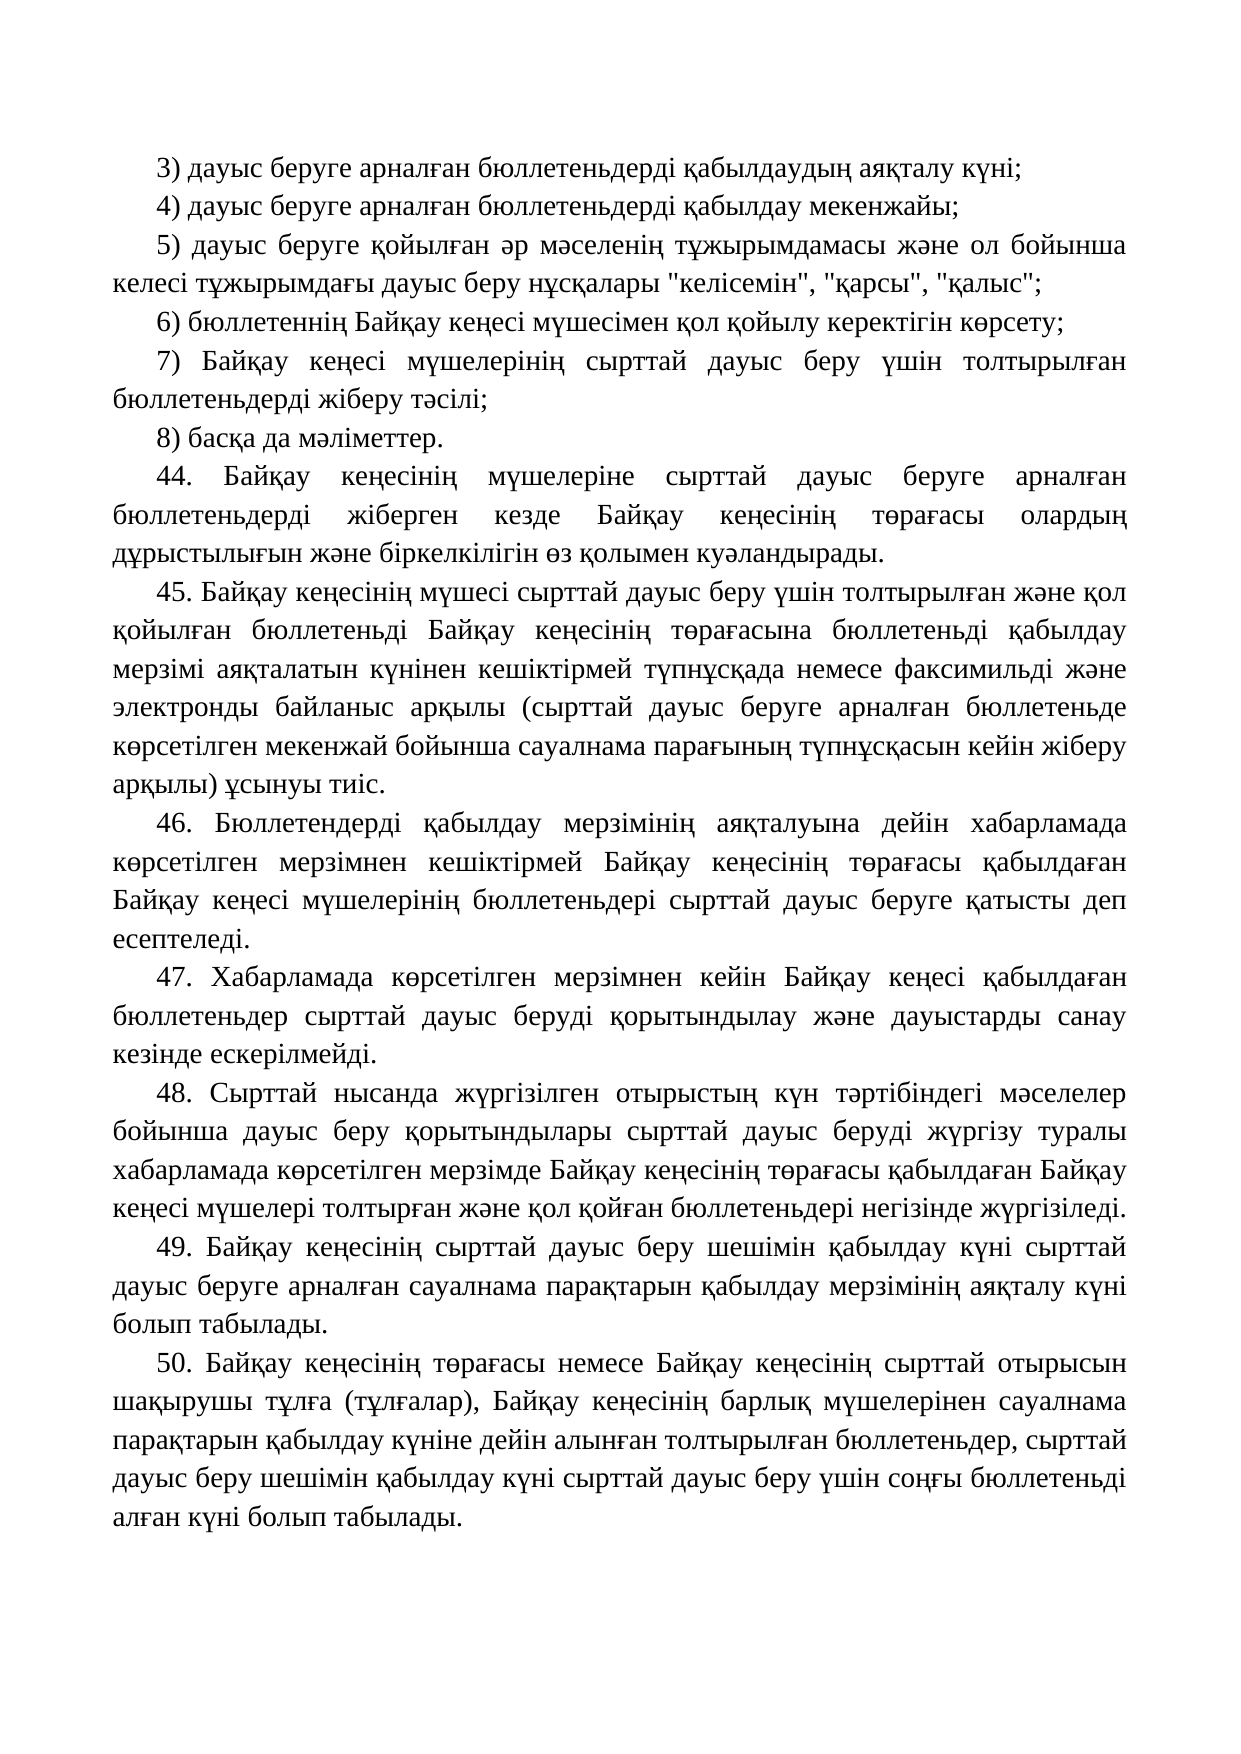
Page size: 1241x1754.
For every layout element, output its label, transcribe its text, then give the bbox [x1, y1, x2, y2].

text 3) дауыс беруге арналған бюллетеньдерді қабылдаудың аяқталу күні; [112, 150, 1128, 183]
text 7) Байқау кеңесі мүшелерінің сырттай дауыс беру үшін толтырылған бюллетеньдерді жіберу тәсілі; [112, 343, 1128, 415]
text 44. Байқау кеңесінің мүшелеріне сырттай дауыс беруге арналған бюллетеньдерді жіберген кезде Байқау кеңесінің төрағасы олардың дұрыстылығын және біркелкілігін өз қолымен куәландырады. [112, 458, 1128, 569]
text 49. Байқау кеңесінің сырттай дауыс беру шешімін қабылдау күні сырттай дауыс беруге арналған сауалнама парақтарын қабылдау мерзімінің аяқталу күні болып табылады. [112, 1229, 1128, 1340]
text 48. Сырттай нысанда жүргізілген отырыстың күн тәртібіндегі мәселелер бойынша дауыс беру қорытындылары сырттай дауыс беруді жүргізу туралы хабарламада көрсетілген мерзімде Байқау кеңесінің төрағасы қабылдаған Байқау кеңесі мүшелері толтырған және қол қойған бюллетеньдері негізінде жүргізіледі. [112, 1075, 1128, 1224]
text 50. Байқау кеңесінің төрағасы немесе Байқау кеңесінің сырттай отырысын шақырушы тұлға (тұлғалар), Байқау кеңесінің барлық мүшелерінен сауалнама парақтарын қабылдау күніне дейін алынған толтырылған бюллетеньдер, сырттай дауыс беру шешімін қабылдау күні сырттай дауыс беру үшін соңғы бюллетеньді алған күні болып табылады. [112, 1345, 1128, 1532]
text 47. Хабарламада көрсетілген мерзімнен кейін Байқау кеңесі қабылдаған бюллетеньдер сырттай дауыс беруді қорытындылау және дауыстарды санау кезінде ескерілмейді. [112, 959, 1128, 1070]
text 46. Бюллетендерді қабылдау мерзімінің аяқталуына дейін хабарламада көрсетілген мерзімнен кешіктірмей Байқау кеңесінің төрағасы қабылдаған Байқау кеңесі мүшелерінің бюллетеньдері сырттай дауыс беруге қатысты деп есептеледі. [112, 805, 1128, 954]
text 45. Байқау кеңесінің мүшесі сырттай дауыс беру үшін толтырылған және қол қойылған бюллетеньді Байқау кеңесінің төрағасына бюллетеньді қабылдау мерзімі аяқталатын күнінен кешіктірмей түпнұсқада немесе факсимильді және электронды байланыс арқылы (сырттай дауыс беруге арналған бюллетеньде көрсетілген мекенжай бойынша сауалнама парағының түпнұсқасын кейін жіберу арқылы) ұсынуы тиіс. [112, 574, 1128, 800]
text 6) бюллетеннің Байқау кеңесі мүшесімен қол қойылу керектігін көрсету; [112, 304, 1128, 338]
text 4) дауыс беруге арналған бюллетеньдерді қабылдау мекенжайы; [112, 188, 1128, 222]
text 5) дауыс беруге қойылған әр мәселенің тұжырымдамасы және ол бойынша келесі тұжырымдағы дауыс беру нұсқалары "келісемін", "қарсы", "қалыс"; [112, 227, 1128, 299]
text 8) басқа да мәліметтер. [112, 420, 1128, 453]
